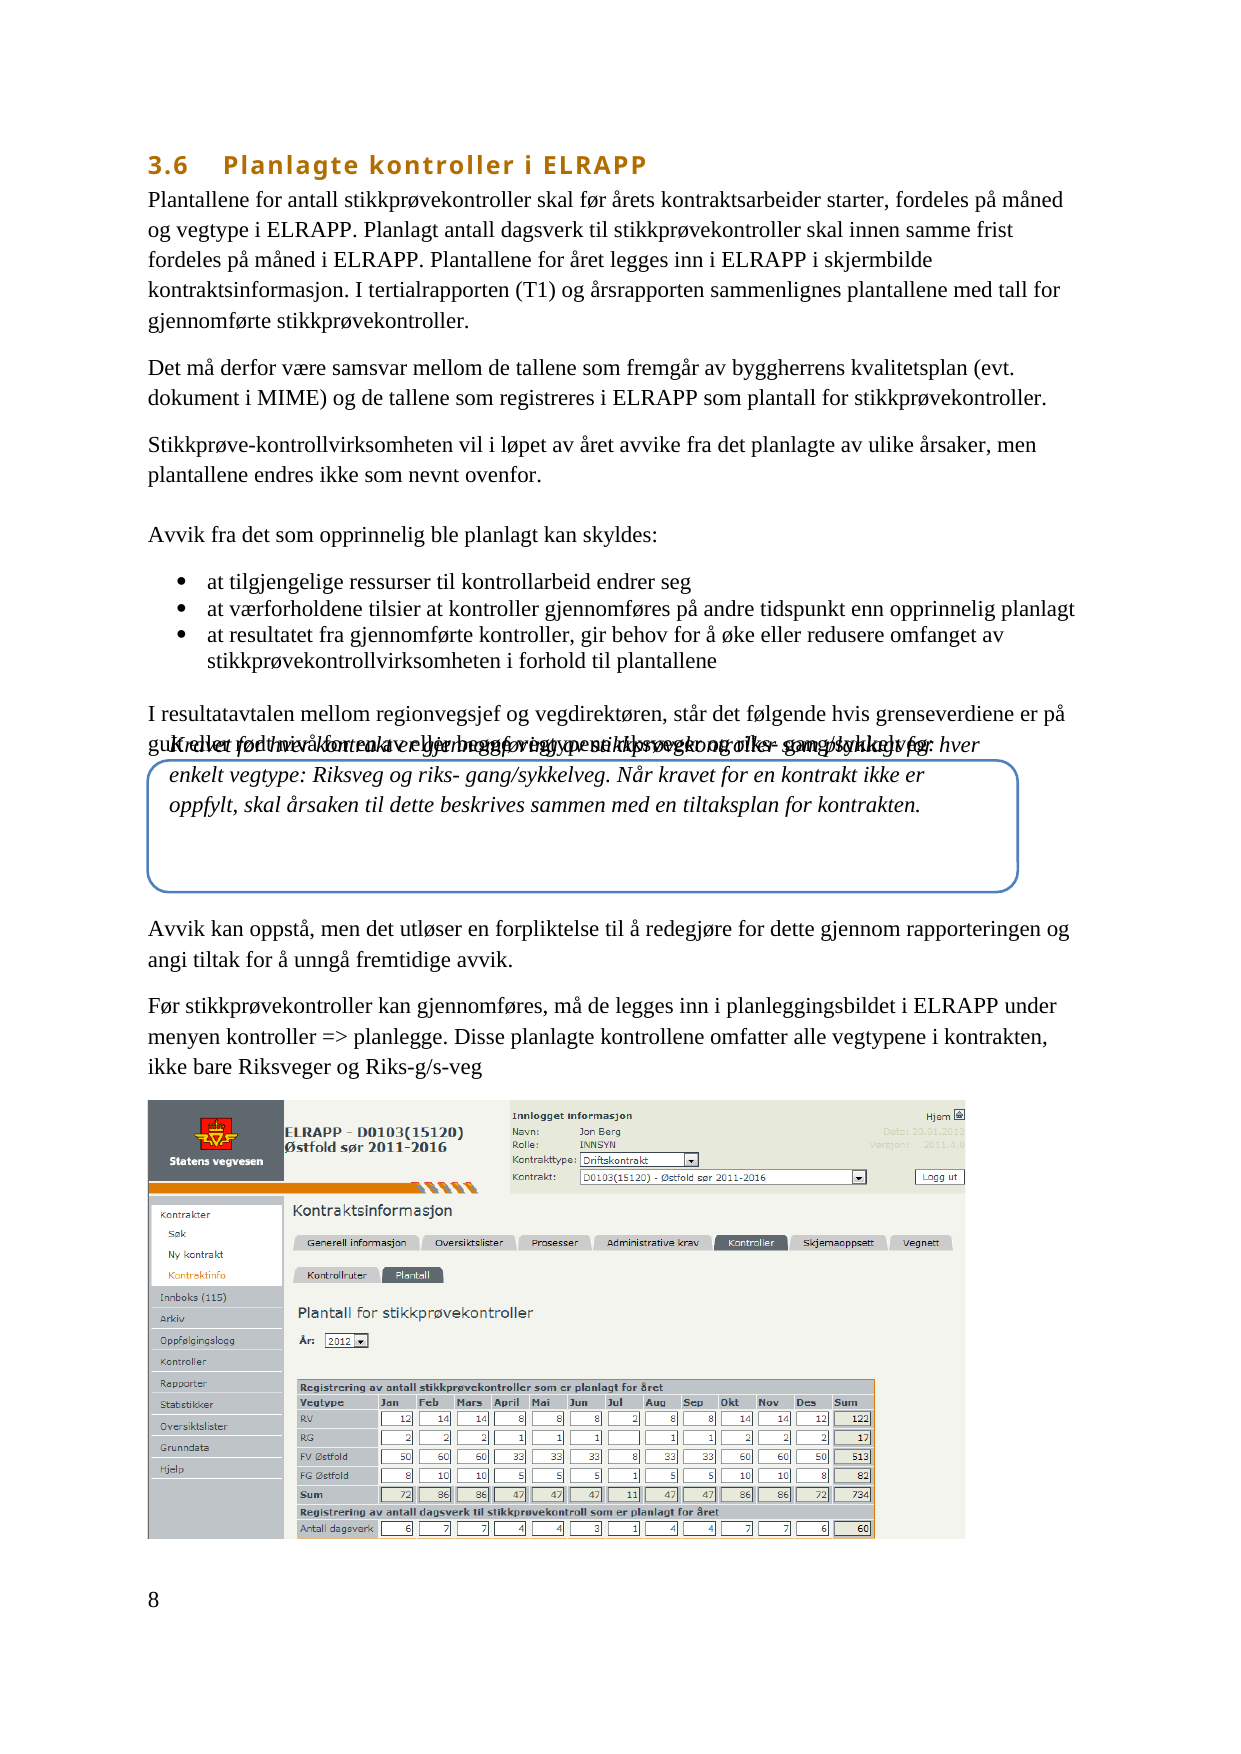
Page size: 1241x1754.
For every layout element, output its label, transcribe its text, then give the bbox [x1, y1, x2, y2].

list at tilgjengelige ressurser til kontrollarbeid endrer seg [177, 568, 1092, 594]
text Det må derfor være samsvar mellom de tallene som fremgår av byggherrens kvalitetsplan (evt. dokument i MIME) og de tallene som registreres i ELRAPP som plantall for stikkprøvekontroller. [148, 354, 1092, 410]
list at værforholdene tilsier at kontroller gjennomføres på andre tidspunkt enn opprinnelig planlagt [177, 594, 1092, 621]
text I resultatavtalen mellom regionvegsjef og vegdirektøren, står det følgende hvis grenseverdiene er på gult eller rødt nivå for en av eller begge vegtypene riksveger og riks- gang/sykkelveg: [148, 700, 1092, 895]
text Plantallene for antall stikkprøvekontroller skal før årets kontraktsarbeider starter, fordeles på måned og vegtype i ELRAPP. Planlagt antall dagsverk til stikkprøvekontroller skal innen samme frist fordeles på måned i ELRAPP. Plantallene for året legges inn i ELRAPP i skjermbilde kontraktsinformasjon. I tertialrapporten (T1) og årsrapporten sammenlignes plantallene med tall for gjennomførte stikkprøvekontroller. [148, 186, 1092, 333]
text Før stikkprøvekontroller kan gjennomføres, må de legges inn i planleggingsbildet i ELRAPP under menyen kontroller => planlegge. Disse planlagte kontrollene omfatter alle vegtypene i kontrakten, ikke bare Riksveger og Riks-g/s-veg [148, 993, 1092, 1079]
subtitle Planlagte kontroller i ELRAPP [148, 148, 1092, 182]
picture [147, 1100, 966, 1539]
list at resultatet fra gjennomførte kontroller, gir behov for å øke eller redusere omfanget av stikkprøvekontrollvirksomheten i forhold til plantallene [177, 621, 1092, 700]
text Stikkprøve-kontrollvirksomheten vil i løpet av året avvike fra det planlagte av ulike årsaker, men plantallene endres ikke som nevnt ovenfor. Avvik fra det som opprinnelig ble planlagt kan skyldes: [148, 431, 1092, 548]
text Avvik kan oppstå, men det utløser en forpliktelse til å redegjøre for dette gjennom rapporteringen og angi tiltak for å unngå fremtidige avvik. [148, 916, 1092, 972]
